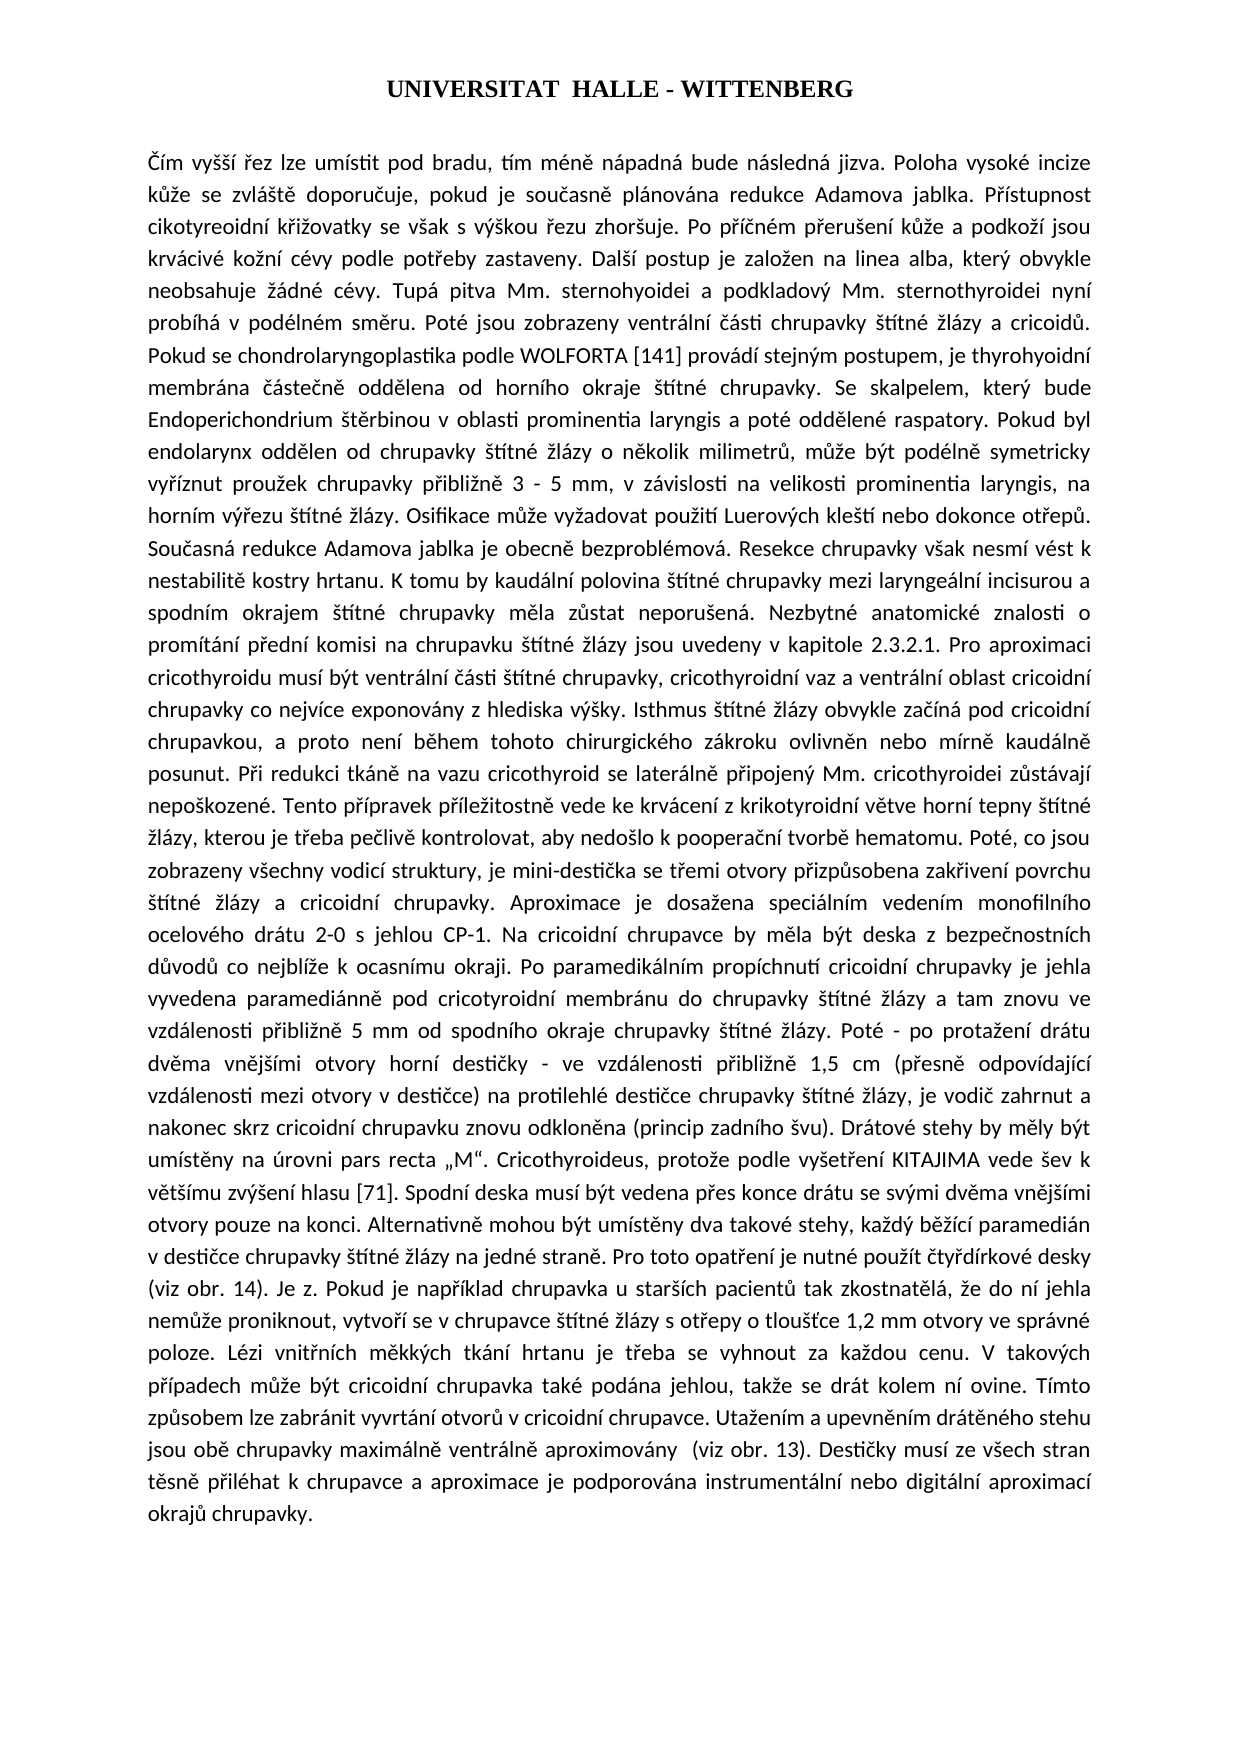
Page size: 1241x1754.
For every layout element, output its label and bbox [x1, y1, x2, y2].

text [148, 148, 1093, 1527]
